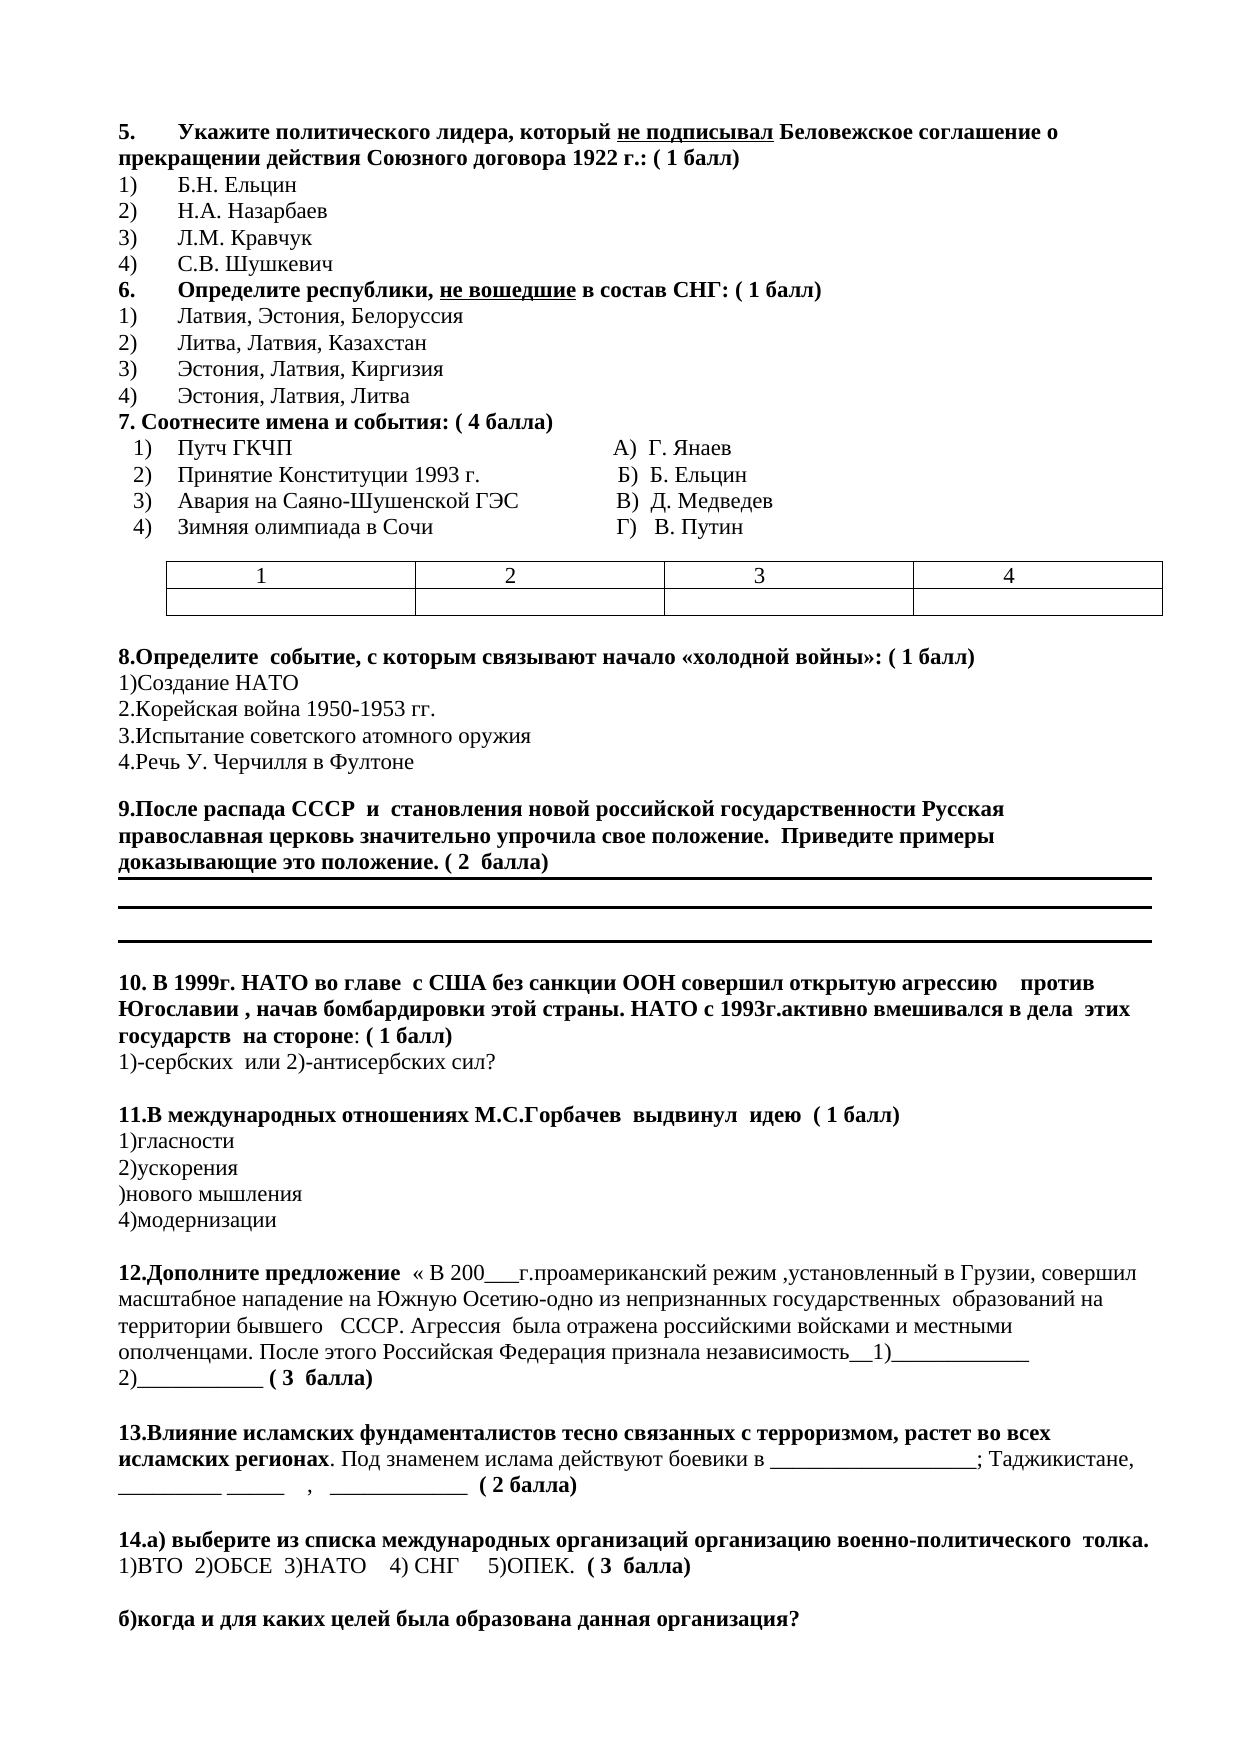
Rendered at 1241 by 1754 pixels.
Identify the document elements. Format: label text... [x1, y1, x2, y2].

list Определите республики, не вошедшие в состав СНГ: ( 1 балл) [118, 276, 1152, 303]
text 10. В 1999г. НАТО во главе с США без санкции ООН совершил открытую агрессию против Югославии , начав бомбардировки этой страны. НАТО с 1993г.активно вмешивался в дела этих государств на стороне: ( 1 балл) [118, 969, 1152, 1048]
list 8.Определите событие, с которым связывают начало «холодной войны»: ( 1 балл) [118, 643, 1152, 669]
text 2)ускорения [118, 1154, 1152, 1180]
text 11.В международных отношениях М.С.Горбачев выдвинул идею ( 1 балл) [118, 1101, 1152, 1127]
list Эстония, Латвия, Литва [118, 382, 1152, 408]
list 7. Соотнесите имена и события: ( 4 балла) [118, 408, 1152, 434]
list Укажите политического лидера, который не подписывал Беловежское соглашение о прекращении действия Союзного договора 1922 г.: ( 1 балл) [118, 118, 1152, 171]
list 1)Создание НАТО [118, 669, 1152, 696]
text )нового мышления [118, 1180, 1152, 1206]
list 3.Испытание советского атомного оружия [118, 722, 1152, 748]
table_header 1 [167, 562, 415, 588]
table_header 4 [914, 562, 1162, 588]
list С.В. Шушкевич [118, 250, 1152, 276]
text 1)-сербских или 2)-антисербских сил? [118, 1048, 1152, 1074]
table_cell [167, 589, 415, 615]
list Принятие Конституции 1993 г. Б) Б. Ельцин [133, 461, 1152, 487]
list Зимняя олимпиада в Сочи Г) В. Путин [133, 513, 1152, 540]
table_cell [914, 589, 1162, 615]
list Н.А. Назарбаев [118, 197, 1152, 223]
text 1)ВТО 2)ОБСЕ 3)НАТО 4) СНГ 5)ОПЕК. ( 3 балла) [118, 1552, 1152, 1579]
table_header 3 [665, 562, 913, 588]
list Б.Н. Ельцин [118, 171, 1152, 197]
list Авария на Саяно-Шушенской ГЭС В) Д. Медведев [133, 487, 1152, 513]
table_cell [665, 589, 913, 615]
text 14.а) выберите из списка международных организаций организацию военно-политического толка. [118, 1526, 1152, 1552]
list Путч ГКЧП А) Г. Янаев [133, 434, 1152, 461]
text 4)модернизации [118, 1206, 1152, 1233]
table_header 2 [416, 562, 664, 588]
list Латвия, Эстония, Белоруссия [118, 303, 1152, 329]
text 9.После распада СССР и становления новой российской государственности Русская православная церковь значительно упрочила свое положение. Приведите примеры доказывающие это положение. ( 2 балла) [118, 795, 1152, 877]
text 12.Дополните предложение « В 200___г.проамериканский режим ,установленный в Грузии, совершил масштабное нападение на Южную Осетию-одно из непризнанных государственных образований на территории бывшего СССР. Агрессия была отражена российскими войсками и местными ополченцами. После этого Российская Федерация признала независимость__1)____________ 2)___________ ( 3 балла) [118, 1259, 1152, 1391]
list Л.М. Кравчук [118, 223, 1152, 250]
list 2.Корейская война 1950-1953 гг. [118, 696, 1152, 722]
text 13.Влияние исламских фундаменталистов тесно связанных с терроризмом, растет во всех исламских регионах. Под знаменем ислама действуют боевики в __________________; Таджикистане, _________ _____ , ____________ ( 2 балла) [118, 1419, 1152, 1498]
table_cell [416, 589, 664, 615]
text б)когда и для каких целей была образована данная организация? [118, 1605, 1152, 1631]
text 1)гласности [118, 1127, 1152, 1154]
list Эстония, Латвия, Киргизия [118, 355, 1152, 382]
list 4.Речь У. Черчилля в Фултоне [118, 748, 1152, 774]
list Литва, Латвия, Казахстан [118, 329, 1152, 355]
